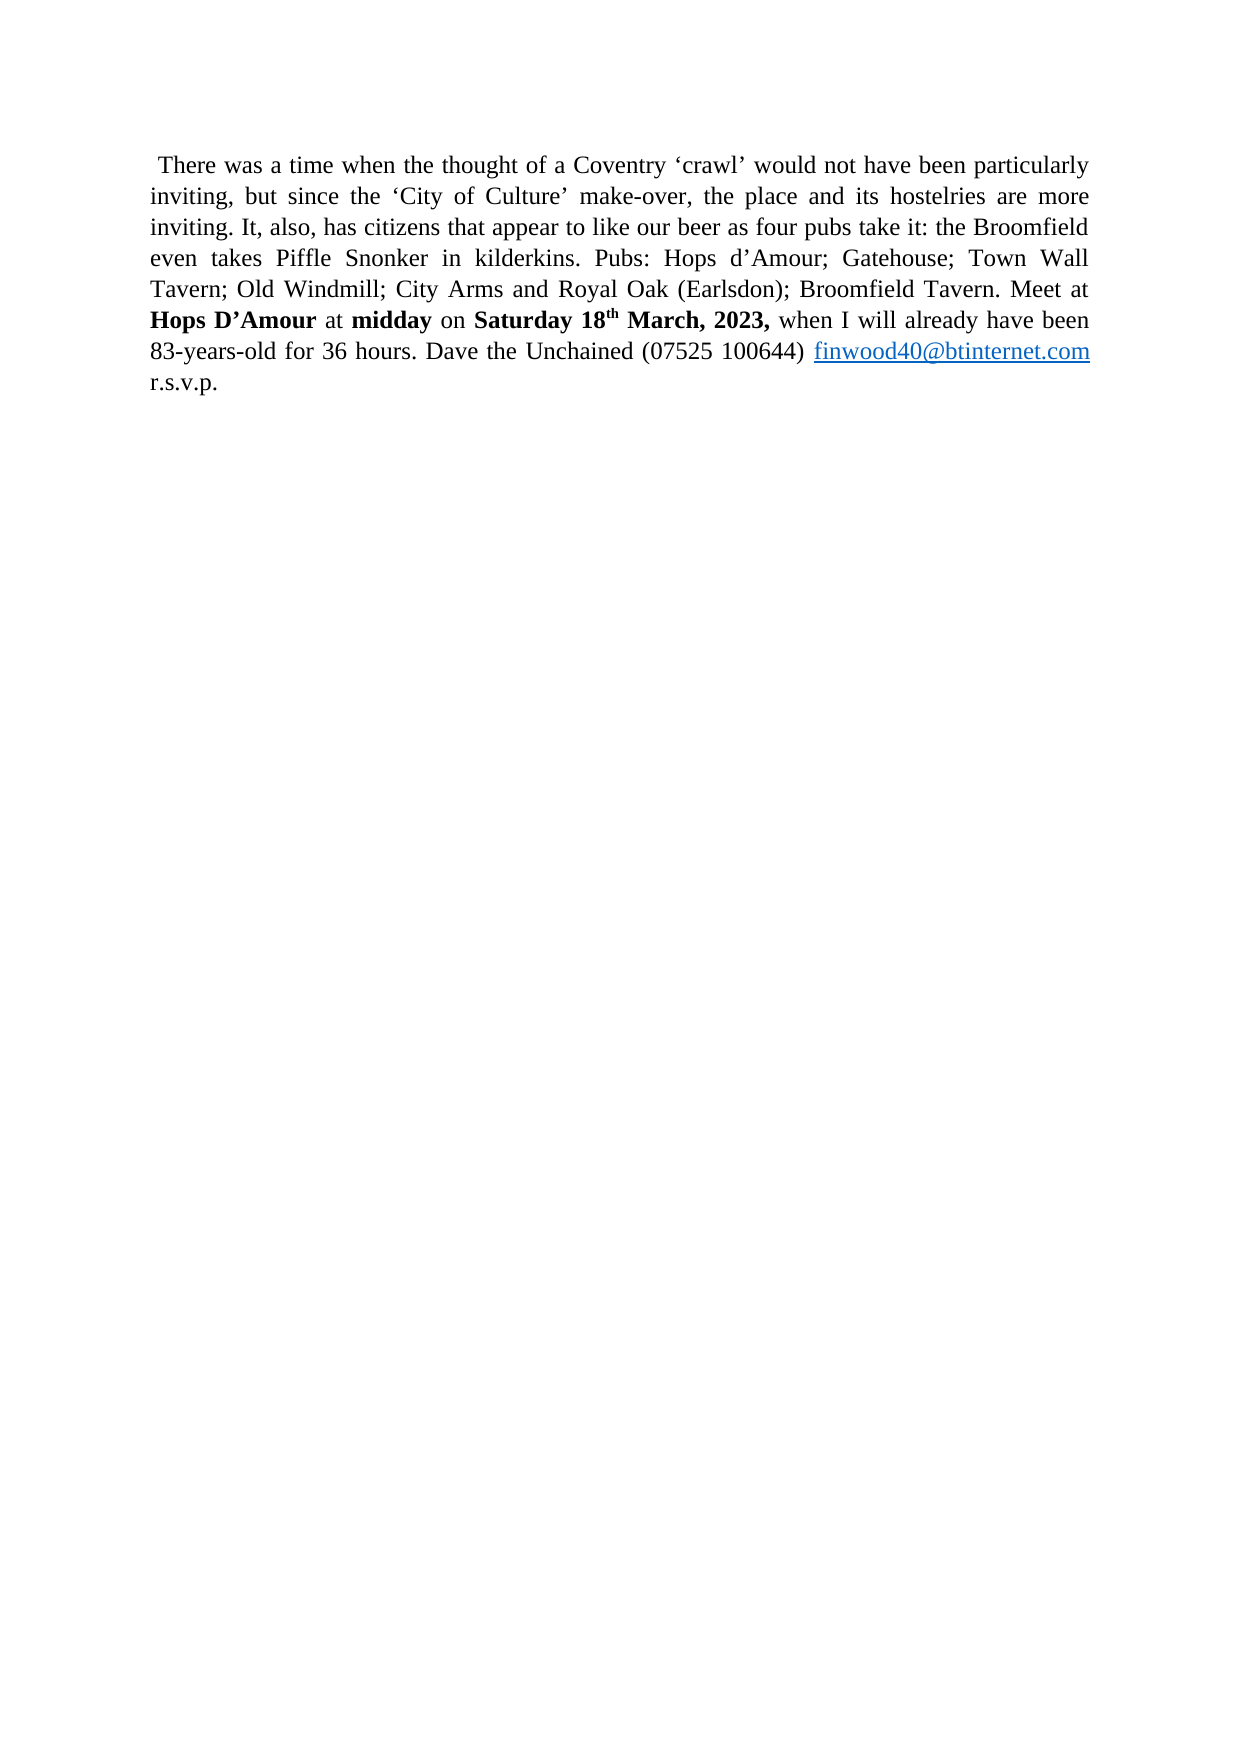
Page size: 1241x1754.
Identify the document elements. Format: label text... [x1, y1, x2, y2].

text There was a time when the thought of a Coventry ‘crawl’ would not have been particularly inviting, but since the ‘City of Culture’ make-over, the place and its hostelries are more inviting. It, also, has citizens that appear to like our beer as four pubs take it: the Broomfield even takes Piffle Snonker in kilderkins. Pubs: Hops d’Amour; Gatehouse; Town Wall Tavern; Old Windmill; City Arms and Royal Oak (Earlsdon); Broomfield Tavern. Meet at Hops D’Amour at midday on Saturday 18th March, 2023, when I will already have been 83-years-old for 36 hours. Dave the Unchained (07525 100644) finwood40@btinternet.com r.s.v.p. [150, 150, 1090, 396]
